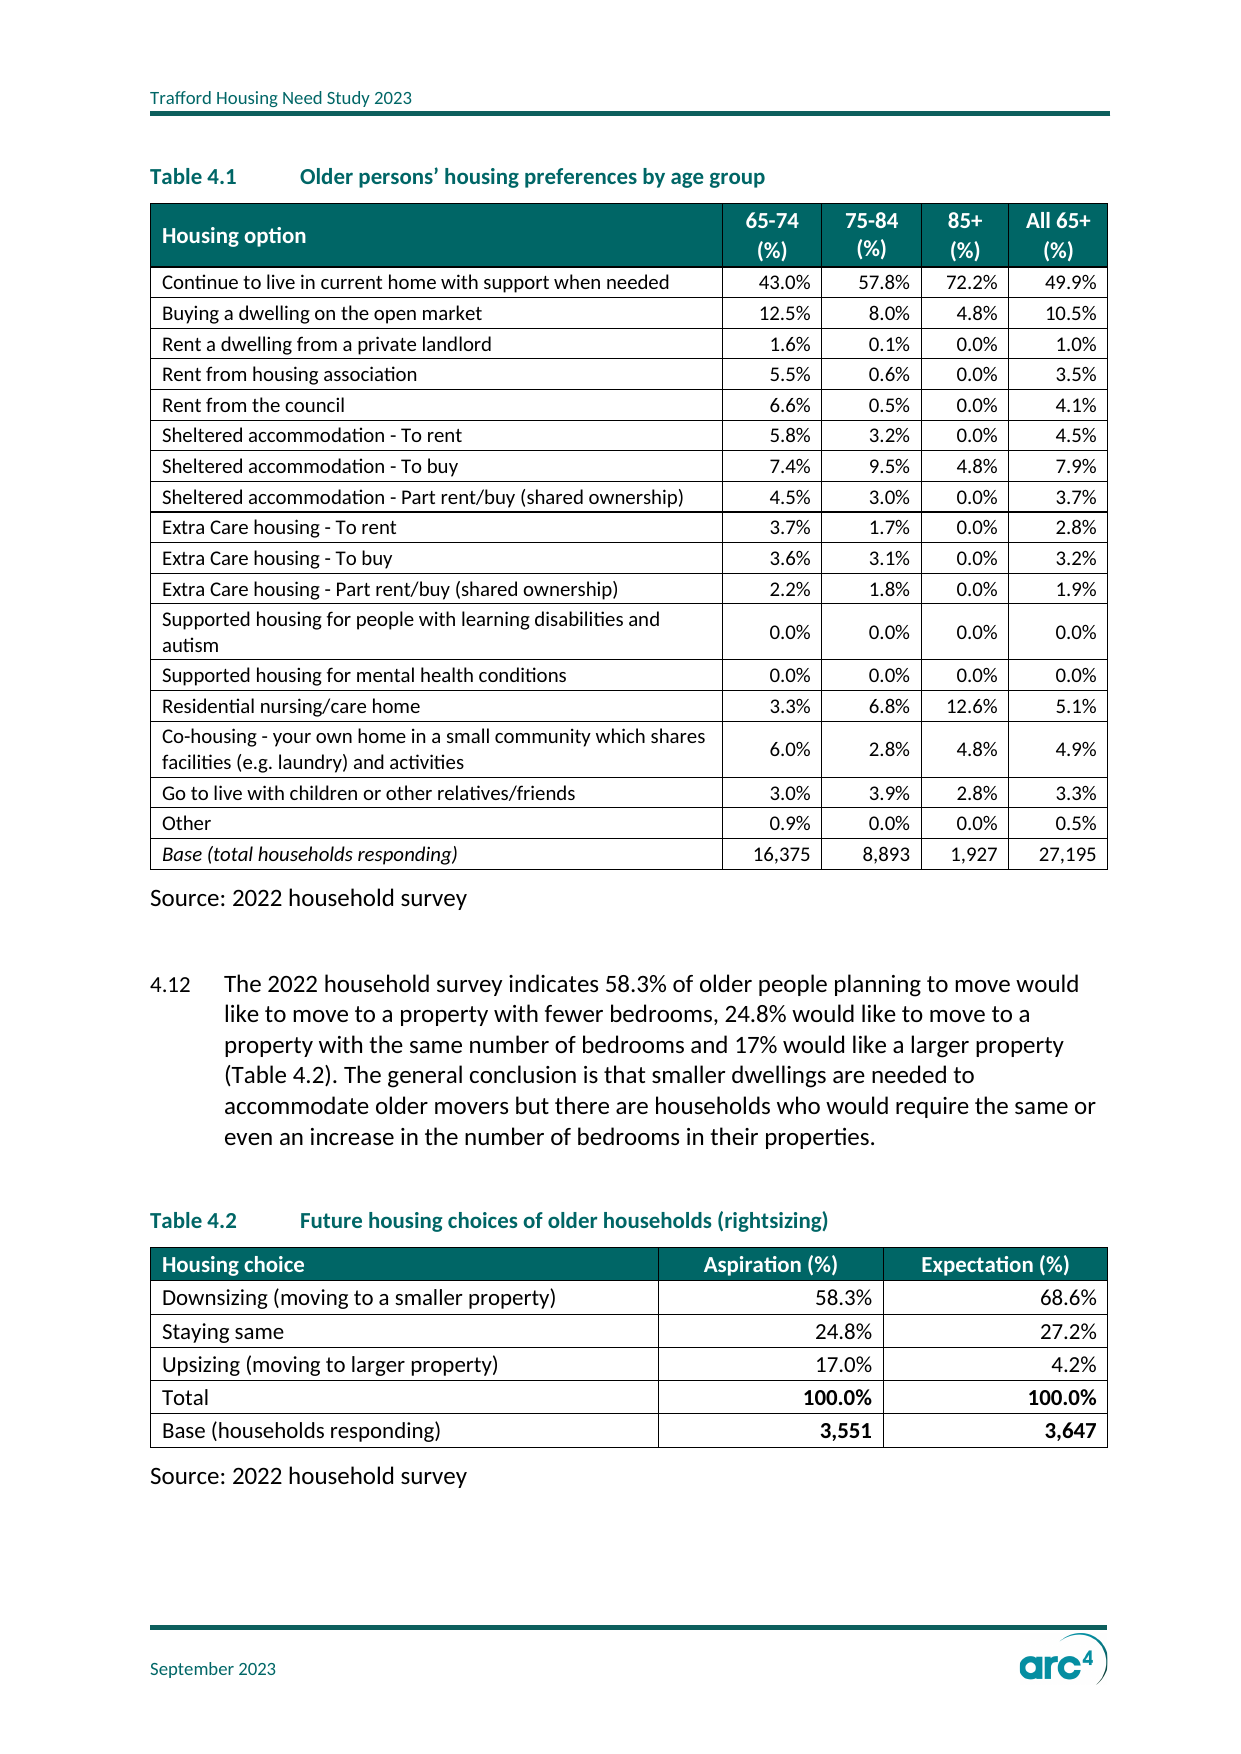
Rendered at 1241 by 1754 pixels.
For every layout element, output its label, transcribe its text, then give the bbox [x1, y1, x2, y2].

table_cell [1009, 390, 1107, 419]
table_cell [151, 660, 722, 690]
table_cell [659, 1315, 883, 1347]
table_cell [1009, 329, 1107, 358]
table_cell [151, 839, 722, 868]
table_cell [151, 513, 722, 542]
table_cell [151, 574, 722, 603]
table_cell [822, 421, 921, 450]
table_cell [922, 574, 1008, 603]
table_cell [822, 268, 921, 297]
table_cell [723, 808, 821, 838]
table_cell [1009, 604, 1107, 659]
subtitle Table 4.1 Older persons’ housing preferences by age group [150, 162, 1107, 191]
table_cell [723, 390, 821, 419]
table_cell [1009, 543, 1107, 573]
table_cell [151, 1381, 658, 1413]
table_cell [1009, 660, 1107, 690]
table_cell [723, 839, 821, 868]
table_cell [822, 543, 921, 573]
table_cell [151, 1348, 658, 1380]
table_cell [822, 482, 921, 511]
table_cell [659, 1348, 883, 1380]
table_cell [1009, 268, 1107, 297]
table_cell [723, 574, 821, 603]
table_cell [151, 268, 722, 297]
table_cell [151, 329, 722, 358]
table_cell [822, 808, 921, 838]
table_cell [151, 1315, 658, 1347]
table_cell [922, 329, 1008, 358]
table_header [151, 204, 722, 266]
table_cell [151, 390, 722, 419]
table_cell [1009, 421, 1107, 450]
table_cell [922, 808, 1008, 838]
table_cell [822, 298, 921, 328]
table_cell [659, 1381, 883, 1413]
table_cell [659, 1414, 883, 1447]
list Source: 2022 household survey [150, 882, 1107, 912]
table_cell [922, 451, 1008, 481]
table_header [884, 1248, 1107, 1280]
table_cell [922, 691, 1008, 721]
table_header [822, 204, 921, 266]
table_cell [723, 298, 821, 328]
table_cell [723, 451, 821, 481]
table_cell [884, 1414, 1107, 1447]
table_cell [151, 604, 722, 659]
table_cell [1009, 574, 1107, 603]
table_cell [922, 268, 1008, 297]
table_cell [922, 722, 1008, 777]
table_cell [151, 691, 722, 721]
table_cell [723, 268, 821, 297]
text The 2022 household survey indicates 58.3% of older people planning to move would like to move to a property with fewer bedrooms, 24.8% would like to move to a property with the same number of bedrooms and 17% would like a larger property (Table 4.2). The general conclusion is that smaller dwellings are needed to accommodate older movers but there are households who would require the same or even an increase in the number of bedrooms in their properties. [150, 968, 1107, 1151]
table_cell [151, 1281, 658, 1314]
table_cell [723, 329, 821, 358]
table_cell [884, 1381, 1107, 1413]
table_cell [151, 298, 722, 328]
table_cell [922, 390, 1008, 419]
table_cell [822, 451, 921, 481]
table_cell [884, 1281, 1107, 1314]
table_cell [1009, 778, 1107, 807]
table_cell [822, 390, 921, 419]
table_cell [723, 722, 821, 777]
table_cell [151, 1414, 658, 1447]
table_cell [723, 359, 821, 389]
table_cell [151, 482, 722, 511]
subtitle Table 4.2 Future housing choices of older households (rightsizing) [150, 1207, 1107, 1235]
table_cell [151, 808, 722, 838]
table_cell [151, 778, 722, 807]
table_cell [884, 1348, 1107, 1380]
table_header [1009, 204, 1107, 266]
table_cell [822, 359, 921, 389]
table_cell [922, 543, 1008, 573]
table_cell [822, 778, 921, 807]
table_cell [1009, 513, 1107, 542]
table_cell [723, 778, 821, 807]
picture [1019, 1633, 1108, 1685]
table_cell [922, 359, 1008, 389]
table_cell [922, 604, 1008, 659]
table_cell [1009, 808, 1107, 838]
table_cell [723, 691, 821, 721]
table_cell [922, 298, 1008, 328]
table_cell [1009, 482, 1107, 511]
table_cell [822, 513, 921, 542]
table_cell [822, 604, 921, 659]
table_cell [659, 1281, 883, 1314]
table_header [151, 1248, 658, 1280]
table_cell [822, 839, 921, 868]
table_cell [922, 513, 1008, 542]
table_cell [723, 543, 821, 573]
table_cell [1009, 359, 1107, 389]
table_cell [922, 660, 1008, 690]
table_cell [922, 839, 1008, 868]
list Source: 2022 household survey [150, 1460, 1107, 1491]
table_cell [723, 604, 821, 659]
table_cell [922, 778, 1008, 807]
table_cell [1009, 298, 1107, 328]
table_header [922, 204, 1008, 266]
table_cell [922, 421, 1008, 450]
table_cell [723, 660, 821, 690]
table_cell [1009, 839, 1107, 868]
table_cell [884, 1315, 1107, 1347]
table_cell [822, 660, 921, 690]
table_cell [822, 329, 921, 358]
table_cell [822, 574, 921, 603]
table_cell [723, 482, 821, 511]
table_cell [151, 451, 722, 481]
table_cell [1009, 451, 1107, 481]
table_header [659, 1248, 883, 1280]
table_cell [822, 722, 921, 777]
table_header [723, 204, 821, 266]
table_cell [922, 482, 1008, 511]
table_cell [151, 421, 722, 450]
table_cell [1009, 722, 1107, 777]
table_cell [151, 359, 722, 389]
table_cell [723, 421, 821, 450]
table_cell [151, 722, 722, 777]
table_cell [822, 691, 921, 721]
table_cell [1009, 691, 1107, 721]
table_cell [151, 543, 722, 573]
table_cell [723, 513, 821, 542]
